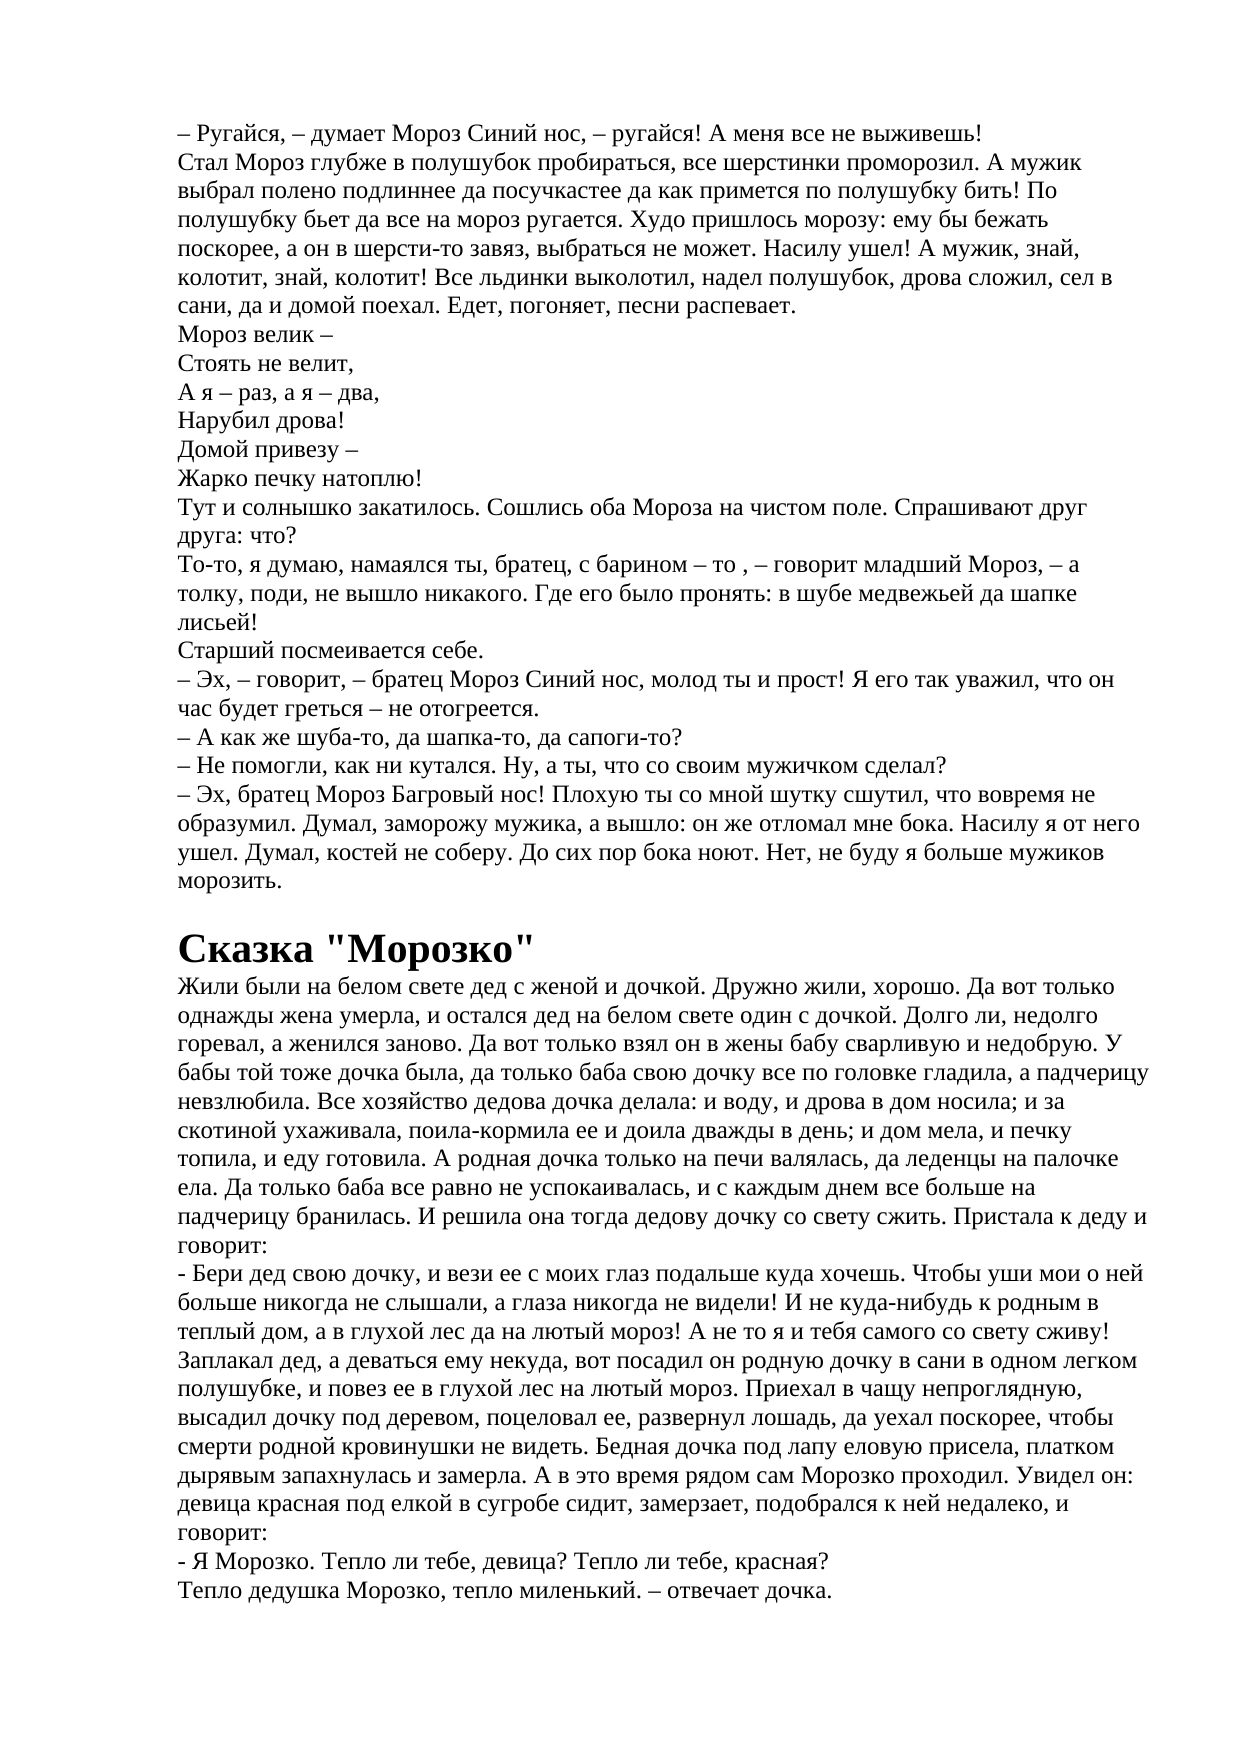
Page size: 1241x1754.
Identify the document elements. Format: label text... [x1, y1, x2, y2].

text – А как же шуба-то, да шапка-то, да сапоги-то? [177, 722, 1152, 751]
text Тут и солнышко закатилось. Сошлись оба Мороза на чистом поле. Спрашивают друг друга: что? [177, 492, 1152, 549]
text А я – раз, а я – два, [177, 377, 1152, 406]
text Тепло дедушка Морозко, тепло миленький. – отвечает дочка. [177, 1575, 1152, 1603]
text Стоять не велит, [177, 348, 1152, 377]
text – Не помогли, как ни кутался. Ну, а ты, что со своим мужичком сделал? [177, 751, 1152, 779]
text Жили были на белом свете дед с женой и дочкой. Дружно жили, хорошо. Да вот только однажды жена умерла, и остался дед на белом свете один с дочкой. Долго ли, недолго горевал, а женился заново. Да вот только взял он в жены бабу сварливую и недобрую. У бабы той тоже дочка была, да только баба свою дочку все по головке гладила, а падчерицу невзлюбила. Все хозяйство дедова дочка делала: и воду, и дрова в дом носила; и за [177, 971, 1152, 1115]
text Заплакал дед, а деваться ему некуда, вот посадил он родную дочку в сани в одном легком полушубке, и повез ее в глухой лес на лютый мороз. Приехал в чащу непроглядную, высадил дочку под деревом, поцеловал ее, развернул лошадь, да уехал поскорее, чтобы смерти родной кровинушки не видеть. Бедная дочка под лапу еловую присела, платком дырявым запахнулась и замерла. А в это время рядом сам Морозко проходил. Увидел он: девица красная под елкой в сугробе сидит, замерзает, подобрался к ней недалеко, и [177, 1345, 1152, 1517]
text говорит: [177, 1517, 1152, 1546]
text Сказка "Морозко" [177, 923, 1152, 971]
text Жарко печку натоплю! [177, 463, 1152, 492]
text скотиной ухаживала, поила-кормила ее и доила дважды в день; и дом мела, и печку топила, и еду готовила. А родная дочка только на печи валялась, да леденцы на палочке ела. Да только баба все равно не успокаивалась, и с каждым днем все больше на падчерицу бранилась. И решила она тогда дедову дочку со свету сжить. Пристала к деду и говорит: [177, 1115, 1152, 1258]
text - Бери дед свою дочку, и вези ее с моих глаз подальше куда хочешь. Чтобы уши мои о ней больше никогда не слышали, а глаза никогда не видели! И не куда-нибудь к родным в теплый дом, а в глухой лес да на лютый мороз! А не то я и тебя самого со свету сживу! [177, 1258, 1152, 1345]
text – Эх, братец Мороз Багровый нос! Плохую ты со мной шутку сшутил, что вовремя не образумил. Думал, заморожу мужика, а вышло: он же отломал мне бока. Насилу я от него [177, 779, 1152, 837]
text Стал Мороз глубже в полушубок пробираться, все шерстинки проморозил. А мужик выбрал полено подлиннее да посучкастее да как примется по полушубку бить! По полушубку бьет да все на мороз ругается. Худо пришлось морозу: ему бы бежать поскорее, а он в шерсти-то завяз, выбраться не может. Насилу ушел! А мужик, знай, колотит, знай, колотит! Все льдинки выколотил, надел полушубок, дрова сложил, сел в сани, да и домой поехал. Едет, погоняет, песни распевает. [177, 147, 1152, 319]
text ушел. Думал, костей не соберу. До сих пор бока ноют. Нет, не буду я больше мужиков морозить. [177, 837, 1152, 894]
text – Эх, – говорит, – братец Мороз Синий нос, молод ты и прост! Я его так уважил, что он час будет греться – не отогреется. [177, 664, 1152, 722]
text Домой привезу – [177, 434, 1152, 463]
text То-то, я думаю, намаялся ты, братец, с барином – то , – говорит младший Мороз, – а толку, поди, не вышло никакого. Где его было пронять: в шубе медвежьей да шапке лисьей! [177, 549, 1152, 636]
text Старший посмеивается себе. [177, 636, 1152, 664]
text – Ругайся, – думает Мороз Синий нос, – ругайся! А меня все не выживешь! [177, 118, 1152, 147]
text Мороз велик – [177, 319, 1152, 348]
text Нарубил дрова! [177, 406, 1152, 434]
text - Я Морозко. Тепло ли тебе, девица? Тепло ли тебе, красная? [177, 1546, 1152, 1575]
